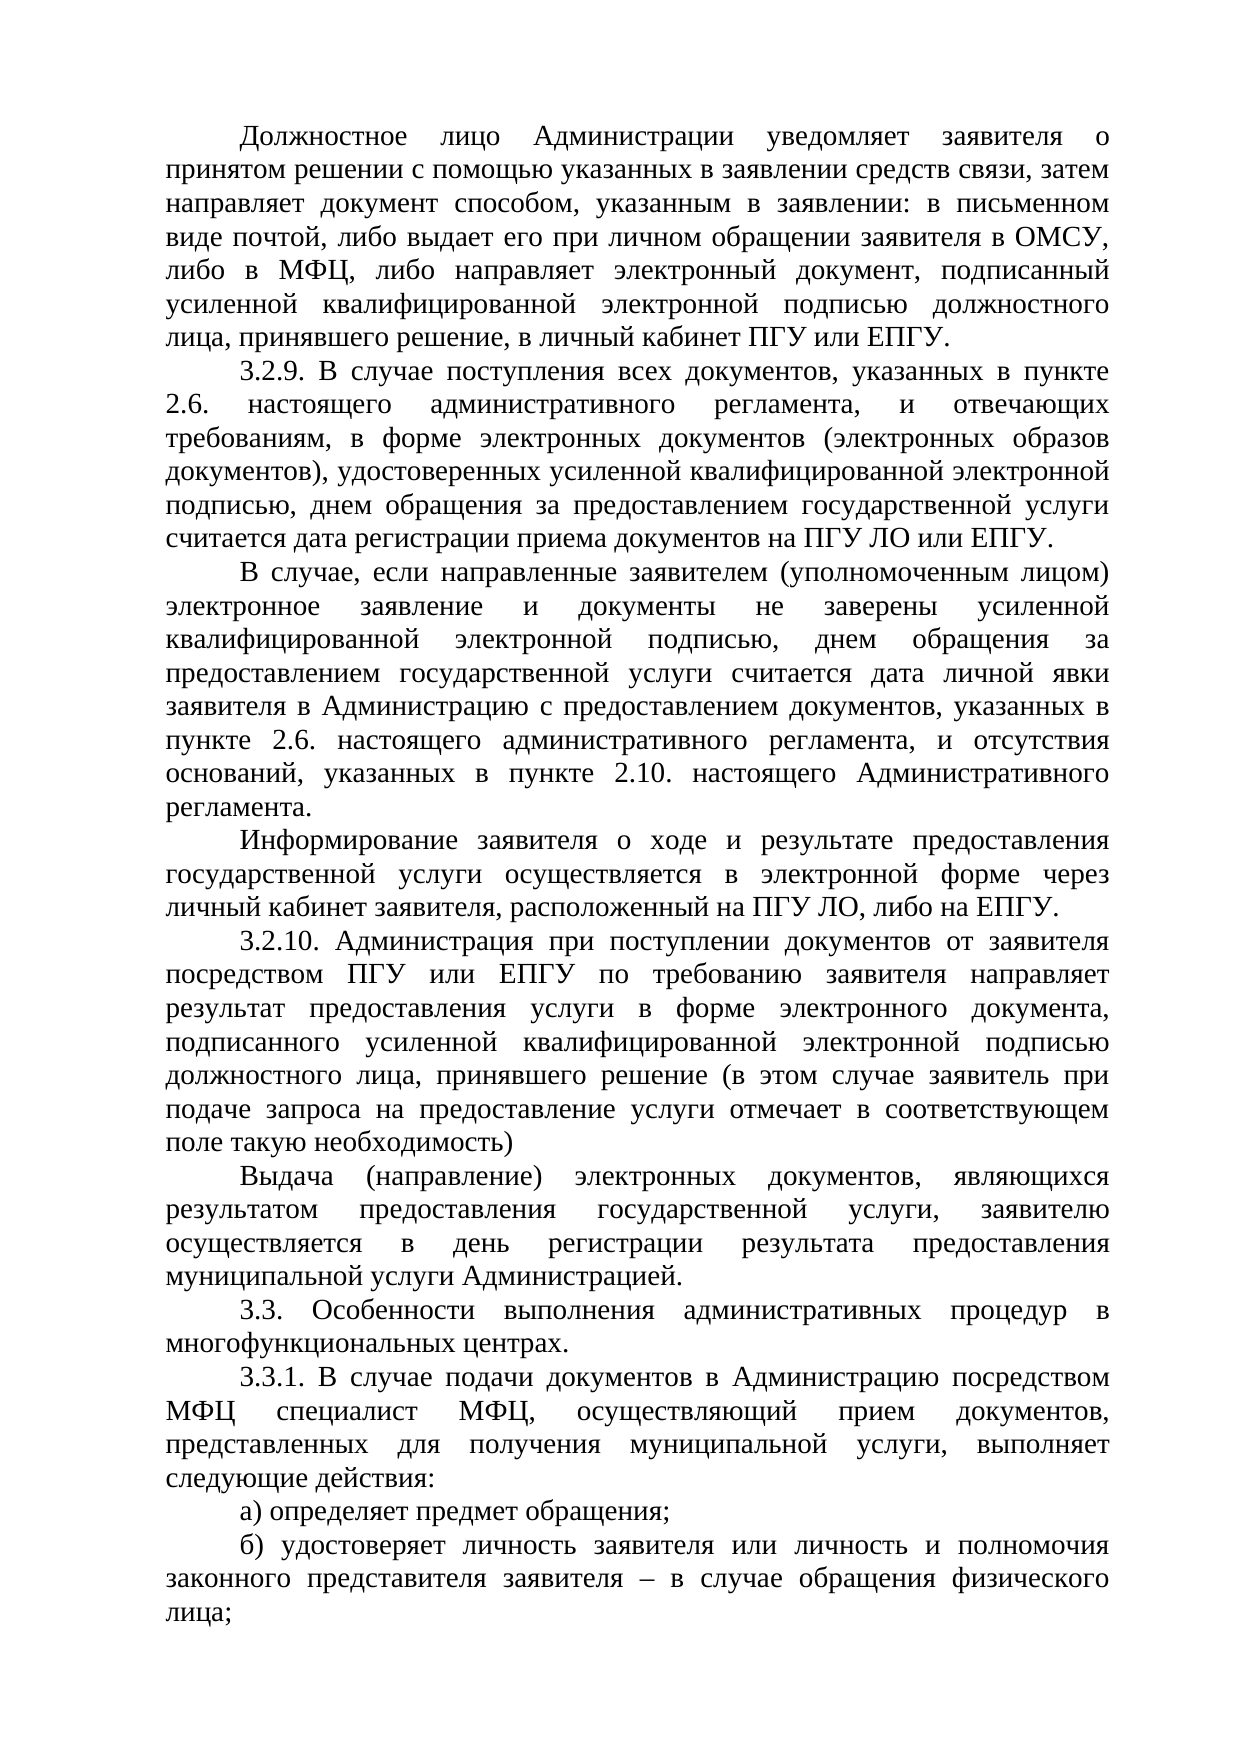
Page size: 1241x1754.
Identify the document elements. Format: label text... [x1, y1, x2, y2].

text В случае, если направленные заявителем (уполномоченным лицом) электронное заявление и документы не заверены усиленной квалифицированной электронной подписью, днем обращения за предоставлением государственной услуги считается дата личной явки заявителя в Администрацию с предоставлением документов, указанных в пункте 2.6. настоящего административного регламента, и отсутствия оснований, указанных в пункте 2.10. настоящего Административного регламента. [165, 554, 1110, 822]
text 3.3. Особенности выполнения административных процедур в многофункциональных центрах. [165, 1292, 1110, 1359]
text Выдача (направление) электронных документов, являющихся результатом предоставления государственной услуги, заявителю осуществляется в день регистрации результата предоставления муниципальной услуги Администрацией. [165, 1158, 1110, 1292]
text Информирование заявителя о ходе и результате предоставления государственной услуги осуществляется в электронной форме через личный кабинет заявителя, расположенный на ПГУ ЛО, либо на ЕПГУ. [165, 822, 1110, 923]
text а) определяет предмет обращения; [165, 1493, 1110, 1527]
text б) удостоверяет личность заявителя или личность и полномочия законного представителя заявителя – в случае обращения физического лица; [165, 1527, 1110, 1627]
text Должностное лицо Администрации уведомляет заявителя о принятом решении с помощью указанных в заявлении средств связи, затем направляет документ способом, указанным в заявлении: в письменном виде почтой, либо выдает его при личном обращении заявителя в ОМСУ, либо в МФЦ, либо направляет электронный документ, подписанный усиленной квалифицированной электронной подписью должностного лица, принявшего решение, в личный кабинет ПГУ или ЕПГУ. [165, 118, 1110, 353]
text 3.3.1. В случае подачи документов в Администрацию посредством МФЦ специалист МФЦ, осуществляющий прием документов, представленных для получения муниципальной услуги, выполняет следующие действия: [165, 1359, 1110, 1493]
text 3.2.9. В случае поступления всех документов, указанных в пункте 2.6. настоящего административного регламента, и отвечающих требованиям, в форме электронных документов (электронных образов документов), удостоверенных усиленной квалифицированной электронной подписью, днем обращения за предоставлением государственной услуги считается дата регистрации приема документов на ПГУ ЛО или ЕПГУ. [165, 353, 1110, 554]
text 3.2.10. Администрация при поступлении документов от заявителя посредством ПГУ или ЕПГУ по требованию заявителя направляет результат предоставления услуги в форме электронного документа, подписанного усиленной квалифицированной электронной подписью должностного лица, принявшего решение (в этом случае заявитель при подаче запроса на предоставление услуги отмечает в соответствующем поле такую необходимость) [165, 923, 1110, 1158]
